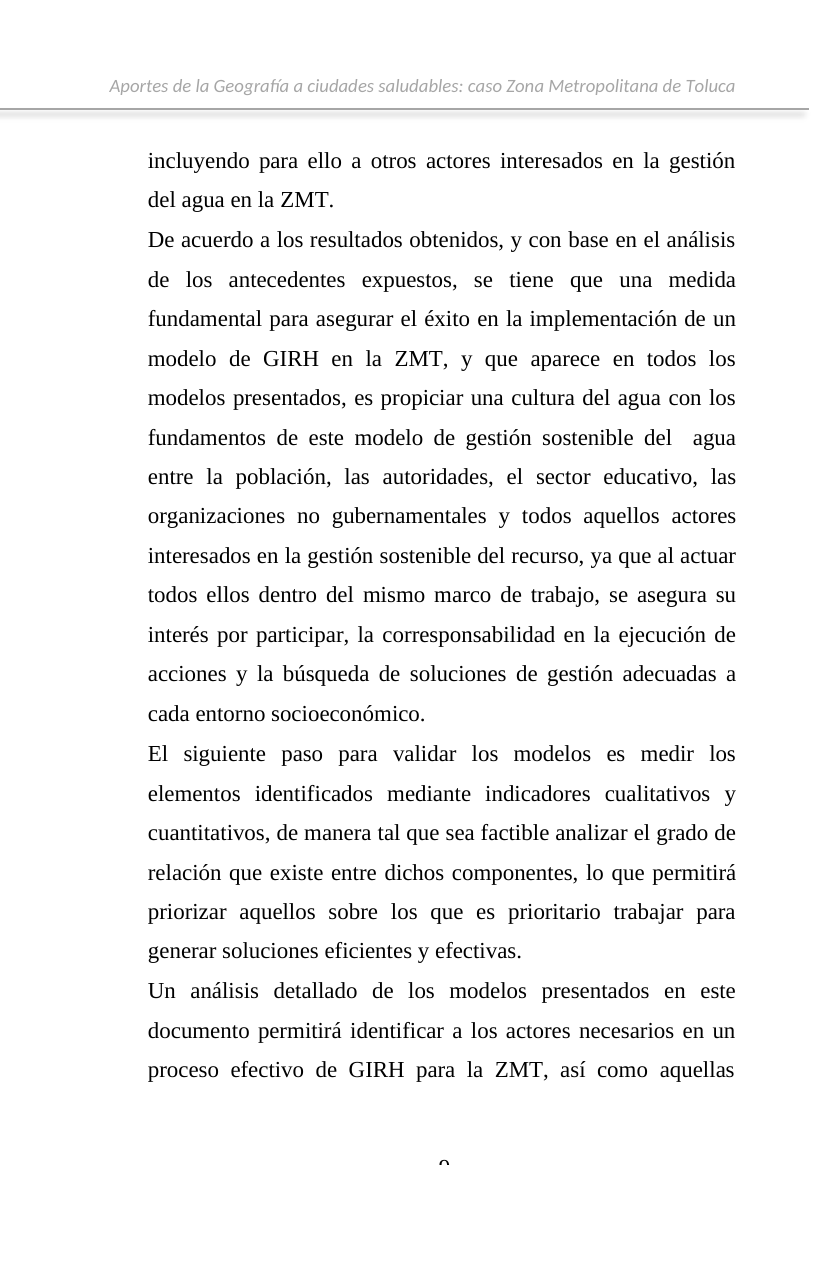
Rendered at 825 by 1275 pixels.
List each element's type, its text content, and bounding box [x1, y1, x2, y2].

text incluyendo para ello a otros actores interesados en la gestión del agua en la ZMT. [148, 147, 737, 213]
text El siguiente paso para validar los modelos es medir los elementos identificados mediante indicadores cualitativos y cuantitativos, de manera tal que sea factible analizar el grado de relación que existe entre dichos componentes, lo que permitirá priorizar aquellos sobre los que es prioritario trabajar para generar soluciones eficientes y efectivas. [148, 740, 737, 964]
picture [0, 104, 814, 124]
text Un análisis detallado de los modelos presentados en este documento permitirá identificar a los actores necesarios en un proceso efectivo de GIRH para la ZMT, así como aquellas [148, 977, 737, 1083]
text De acuerdo a los resultados obtenidos, y con base en el análisis de los antecedentes expuestos, se tiene que una medida fundamental para asegurar el éxito en la implementación de un modelo de GIRH en la ZMT, y que aparece en todos los modelos presentados, es propiciar una cultura del agua con los fundamentos de este modelo de gestión sostenible del agua entre la población, las autoridades, el sector educativo, las organizaciones no gubernamentales y todos aquellos actores interesados en la gestión sostenible del recurso, ya que al actuar todos ellos dentro del mismo marco de trabajo, se asegura su interés por participar, la corresponsabilidad en la ejecución de acciones y la búsqueda de soluciones de gestión adecuadas a cada entorno socioeconómico. [148, 226, 737, 726]
